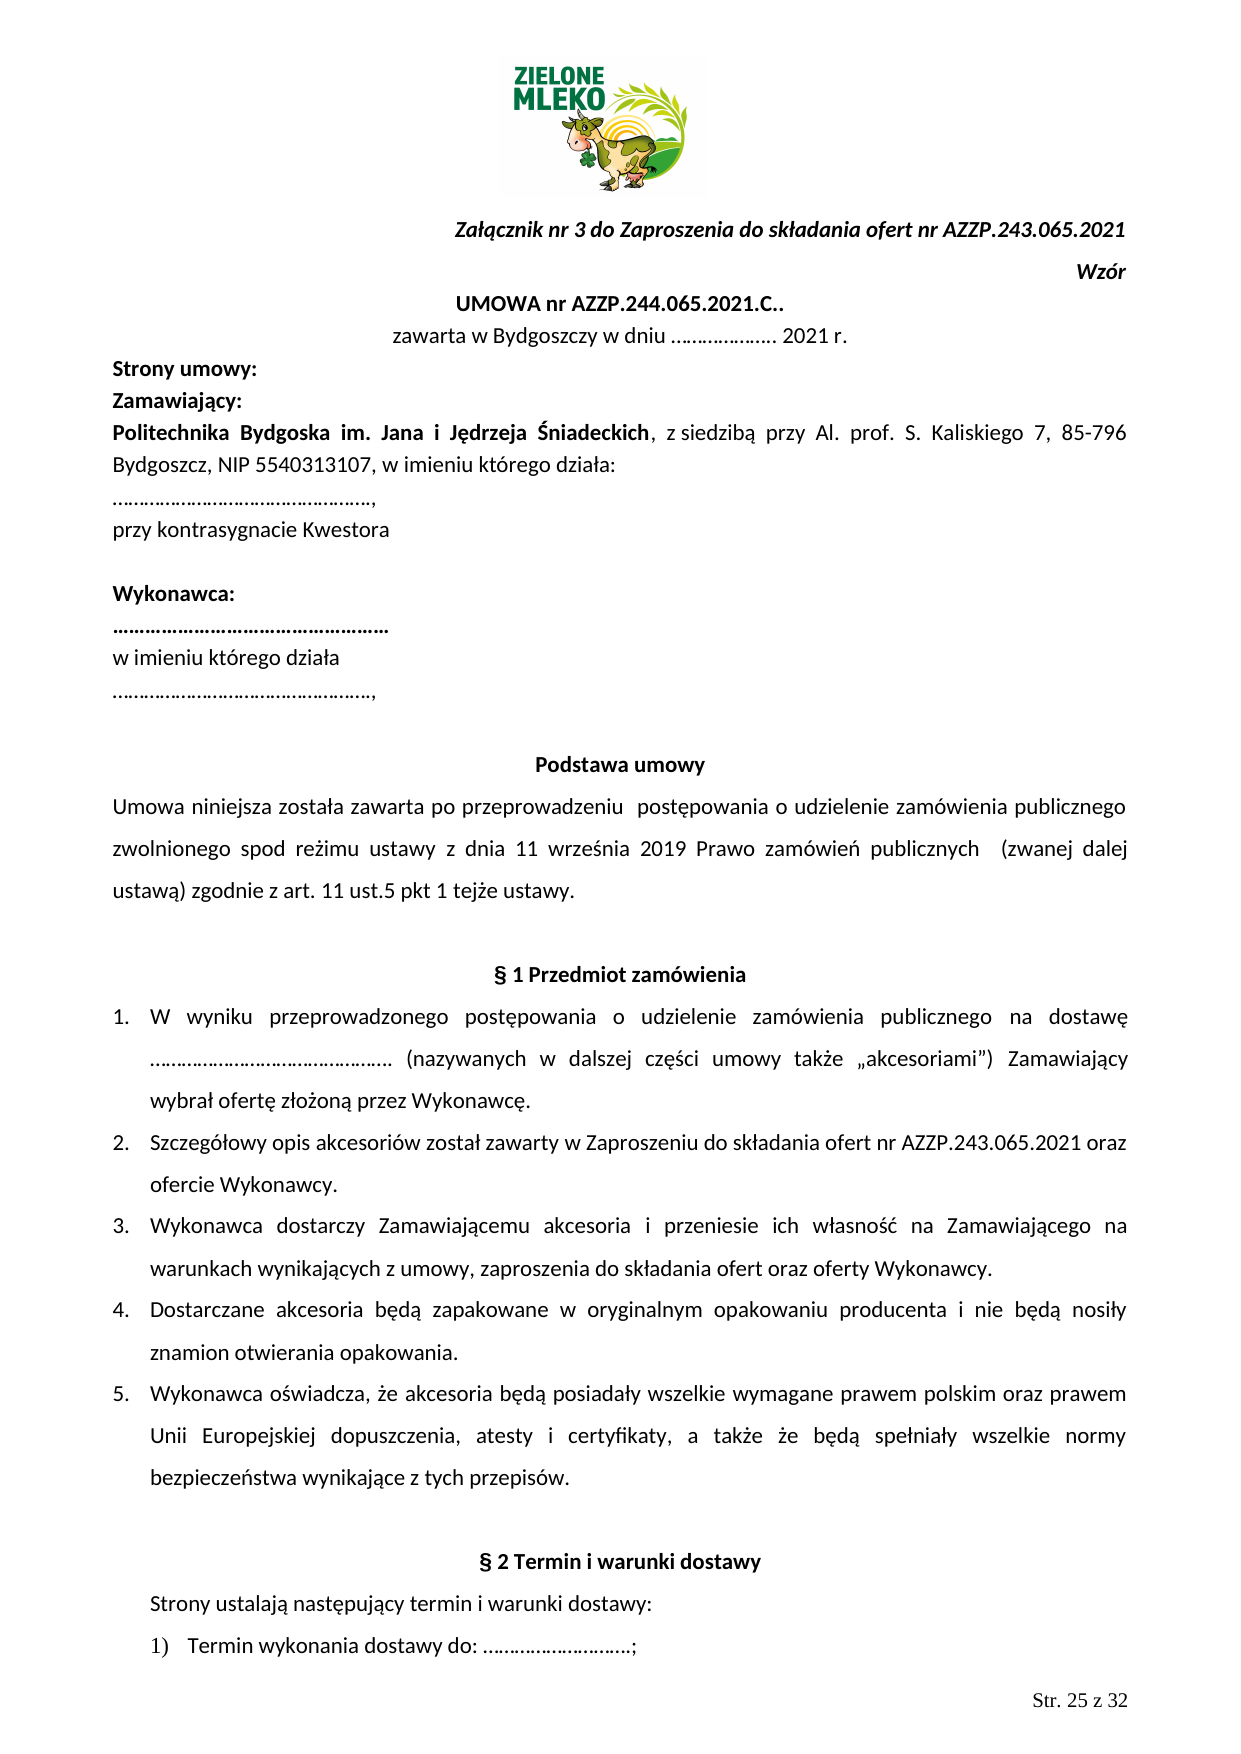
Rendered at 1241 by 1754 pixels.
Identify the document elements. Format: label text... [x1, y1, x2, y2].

text UMOWA nr AZZP.244.065.2021.C.. [112, 289, 1128, 317]
text Umowa niniejsza została zawarta po przeprowadzeniu postępowania o udzielenie zamówienia publicznego zwolnionego spod reżimu ustawy z dnia 11 września 2019 Prawo zamówień publicznych (zwanej dalej ustawą) zgodnie z art. 11 ust.5 pkt 1 tejże ustawy. [112, 792, 1128, 904]
list W wyniku przeprowadzonego postępowania o udzielenie zamówienia publicznego na dostawę ………………………………………. (nazywanych w dalszej części umowy także „akcesoriami”) Zamawiający wybrał ofertę złożoną przez Wykonawcę. [112, 1002, 1128, 1114]
text 1 Przedmiot zamówienia [112, 960, 1128, 988]
list Szczegółowy opis akcesoriów został zawarty w Zaproszeniu do składania ofert nr AZZP.243.065.2021 oraz ofercie Wykonawcy. [112, 1128, 1128, 1198]
list Wykonawca dostarczy Zamawiającemu akcesoria i przeniesie ich własność na Zamawiającego na warunkach wynikających z umowy, zaproszenia do składania ofert oraz oferty Wykonawcy. [112, 1212, 1128, 1282]
text …………………………………………., [112, 676, 1128, 704]
text Zamawiający: [112, 386, 1128, 414]
text przy kontrasygnacie Kwestora [112, 515, 1128, 543]
text Strony umowy: [112, 354, 1128, 382]
text …………………………………………., [112, 483, 1128, 511]
list Strony ustalają następujący termin i warunki dostawy: [150, 1589, 1128, 1617]
list Dostarczane akcesoria będą zapakowane w oryginalnym opakowaniu producenta i nie będą nosiły znamion otwierania opakowania. [112, 1296, 1128, 1366]
text w imieniu którego działa [112, 643, 1128, 672]
picture [498, 56, 708, 197]
text …………………………………………… [112, 611, 1128, 639]
list Termin wykonania dostawy do: ……………………….; [150, 1631, 1128, 1659]
text zawarta w Bydgoszczy w dniu ……………….. 2021 r. [112, 322, 1128, 350]
text Podstawa umowy [112, 750, 1128, 778]
text 2 Termin i warunki dostawy [112, 1547, 1128, 1576]
list Wykonawca oświadcza, że akcesoria będą posiadały wszelkie wymagane prawem polskim oraz prawem Unii Europejskiej dopuszczenia, atesty i certyfikaty, a także że będą spełniały wszelkie normy bezpieczeństwa wynikające z tych przepisów. [112, 1379, 1128, 1492]
text Załącznik nr 3 do Zaproszenia do składania ofert nr AZZP.243.065.2021 [112, 215, 1128, 243]
text Politechnika Bydgoska im. Jana i Jędrzeja Śniadeckich, z siedzibą przy Al. prof. S. Kaliskiego 7, 85-796 Bydgoszcz, NIP 5540313107, w imieniu którego działa: [112, 418, 1128, 478]
text Wykonawca: [112, 579, 1128, 607]
text Wzór [112, 257, 1128, 285]
